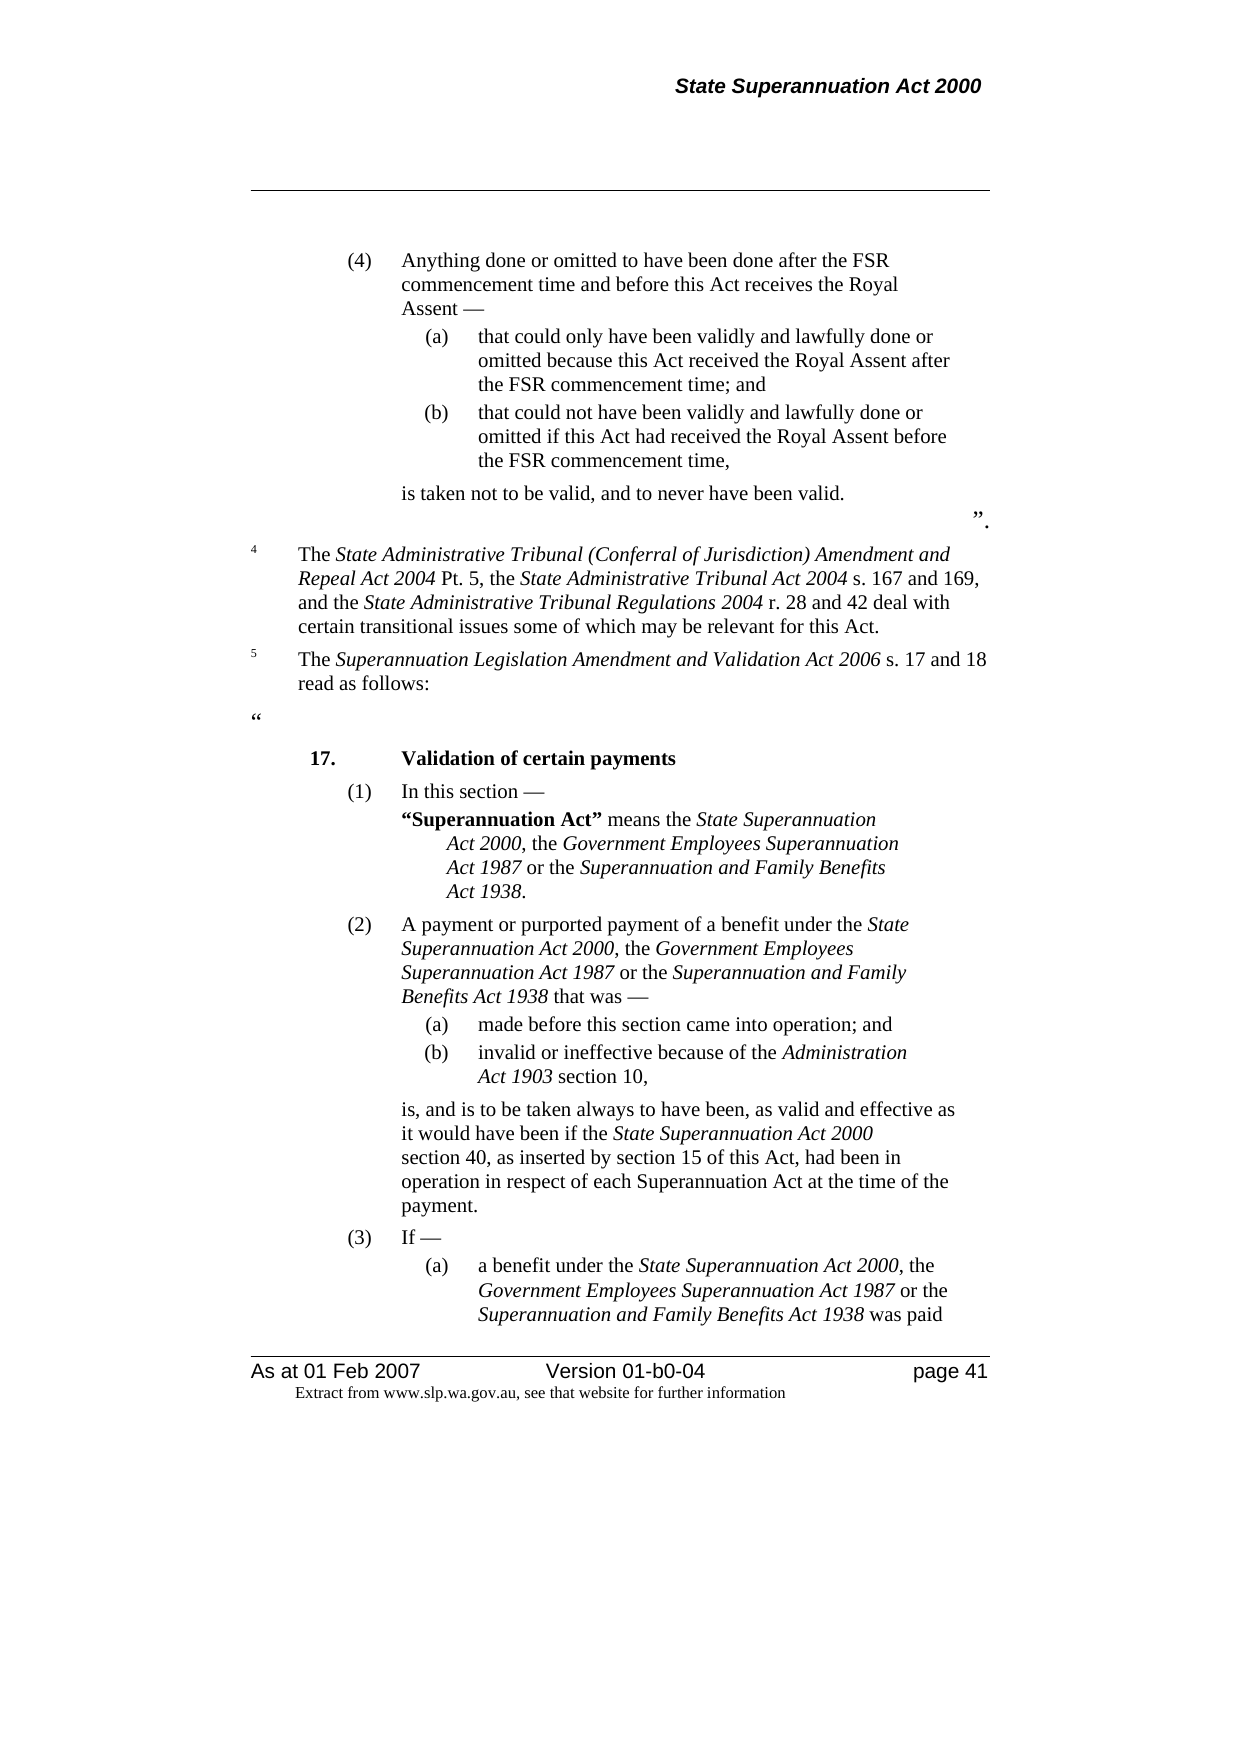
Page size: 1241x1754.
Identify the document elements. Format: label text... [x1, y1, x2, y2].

text (1) In this section — [312, 779, 960, 803]
text (2) A payment or purported payment of a benefit under the State Superannuation Act 2000, the Government Employees Superannuation Act 1987 or the Superannuation and Family Benefits Act 1938 that was — [312, 911, 960, 1008]
text (3) If — [312, 1225, 960, 1249]
text (a) made before this section came into operation; and [389, 1012, 960, 1036]
text “ [251, 707, 990, 736]
text is taken not to be valid, and to never have been valid. [312, 481, 960, 505]
text ”. [251, 505, 990, 533]
text (b) that could not have been validly and lawfully done or omitted if this Act had received the Royal Assent before the FSR commencement time, [389, 400, 960, 472]
text (b) invalid or ineffective because of the Administration Act 1903 section 10, [389, 1040, 960, 1088]
text (4) Anything done or omitted to have been done after the FSR commencement time and before this Act receives the Royal Assent — [312, 247, 960, 320]
text 4 The State Administrative Tribunal (Conferral of Jurisdiction) Amendment and Repeal Act 2004 Pt. 5, the State Administrative Tribunal Act 2004 s. 167 and 169, and the State Administrative Tribunal Regulations 2004 r. 28 and 42 deal with certain transitional issues some of which may be relevant for this Act. [251, 542, 990, 638]
subtitle 17. Validation of certain payments [309, 746, 960, 770]
text (a) that could only have been validly and lawfully done or omitted because this Act received the Royal Assent after the FSR commencement time; and [389, 324, 960, 396]
text “Superannuation Act” means the State Superannuation Act 2000, the Government Employees Superannuation Act 1987 or the Superannuation and Family Benefits Act 1938. [369, 807, 960, 903]
text is, and is to be taken always to have been, as valid and effective as it would have been if the State Superannuation Act 2000 section 40, as inserted by section 15 of this Act, had been in operation in respect of each Superannuation Act at the time of the payment. [312, 1097, 960, 1217]
text 5 The Superannuation Legislation Amendment and Validation Act 2006 s. 17 and 18 read as follows: [251, 646, 990, 694]
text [389, 1253, 960, 1326]
